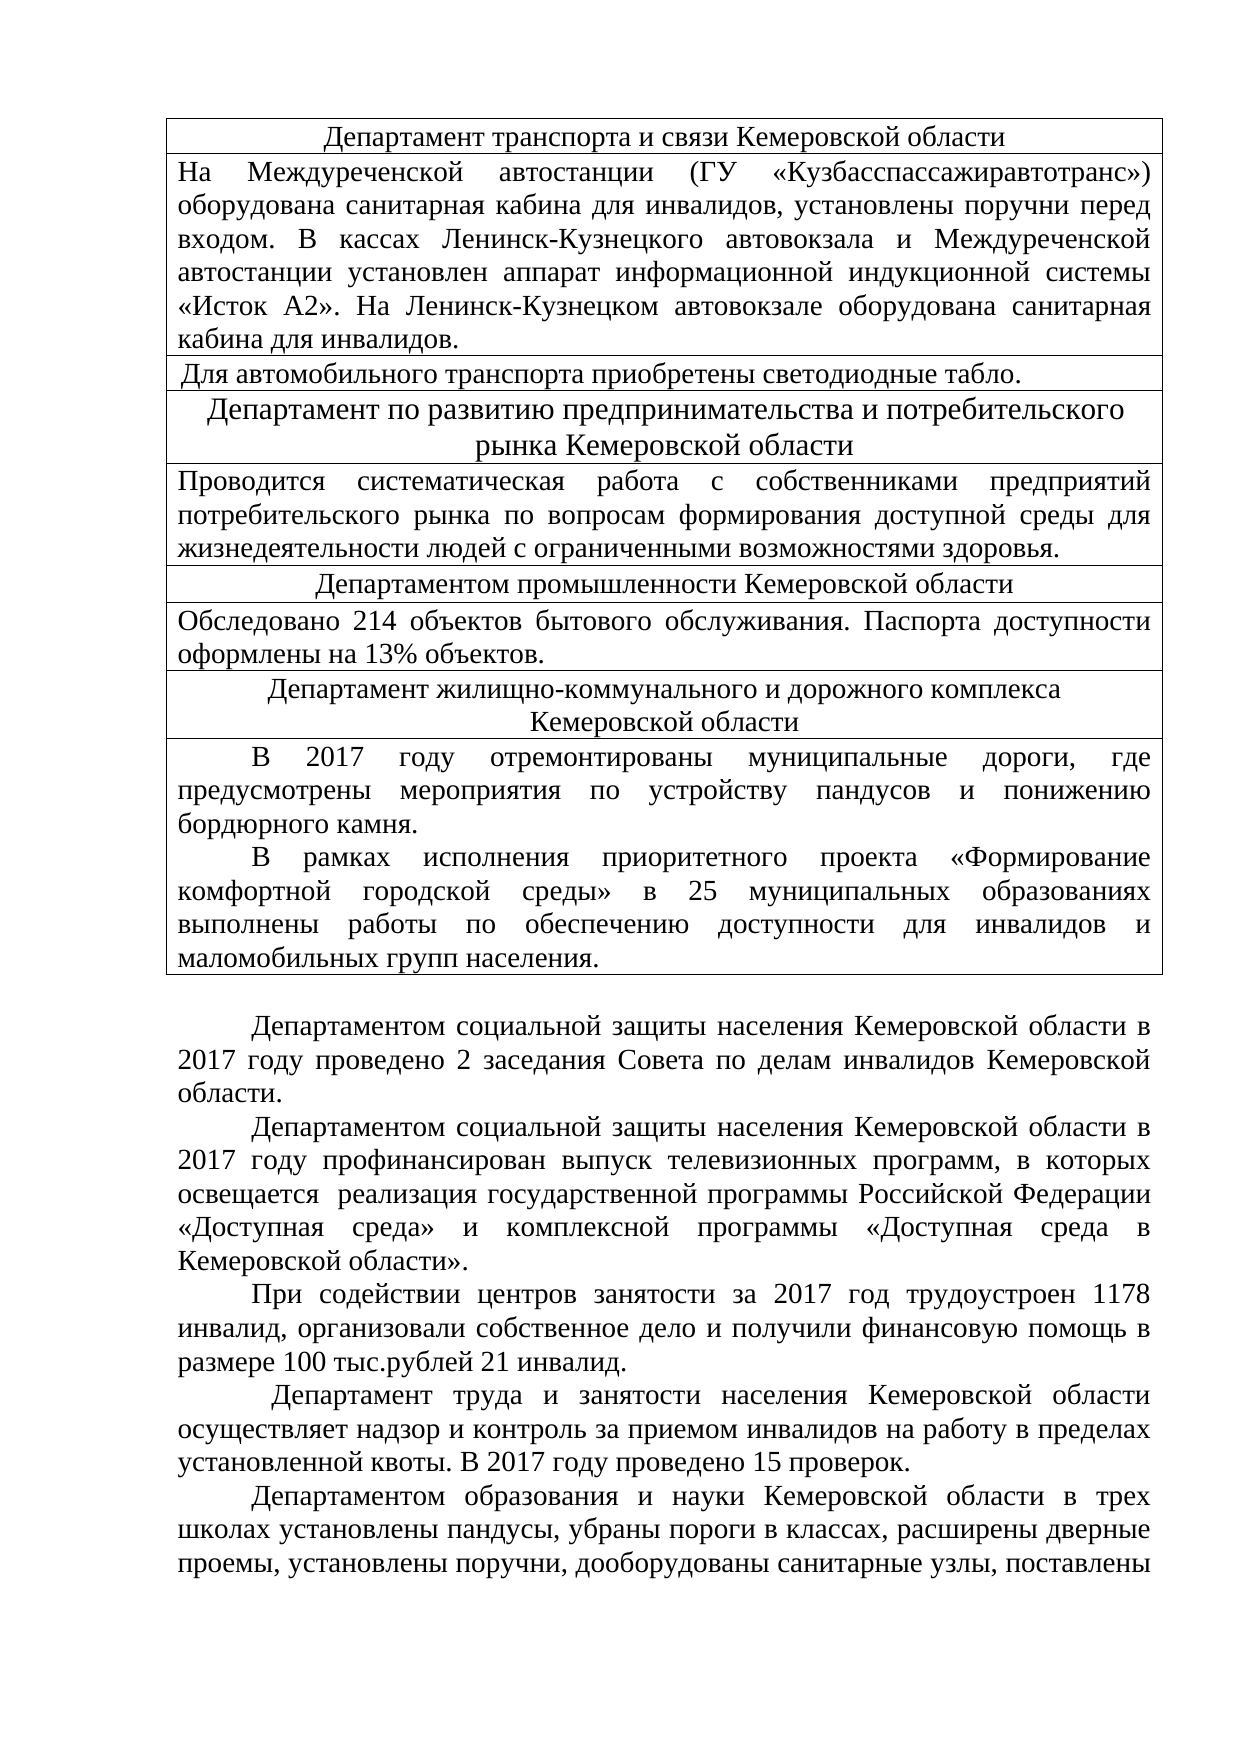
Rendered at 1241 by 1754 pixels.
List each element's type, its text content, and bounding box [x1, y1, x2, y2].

table_cell Проводится систематическая работа с собственниками предприятий потребительского рынка по вопросам формирования доступной среды для жизнедеятельности людей с ограниченными возможностями здоровья. [167, 464, 1162, 565]
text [177, 1478, 1152, 1578]
text Департаментом социальной защиты населения Кемеровской области в 2017 году проведено 2 заседания Совета по делам инвалидов Кемеровской области. [177, 1008, 1152, 1109]
table_cell Департамент жилищно-коммунального и дорожного комплекса Кемеровской области [167, 671, 1162, 738]
table_cell Обследовано 214 объектов бытового обслуживания. Паспорта доступности оформлены на 13% объектов. [167, 603, 1162, 670]
table_cell Департаментом промышленности Кемеровской области [167, 566, 1162, 602]
table_cell На Междуреченской автостанции (ГУ «Кузбасспассажиравтотранс») оборудована санитарная кабина для инвалидов, установлены поручни перед входом. В кассах Ленинск-Кузнецкого автовокзала и Междуреченской автостанции установлен аппарат информационной индукционной системы «Исток А2». На Ленинск-Кузнецком автовокзале оборудована санитарная кабина для инвалидов. [167, 154, 1162, 355]
text Департаментом социальной защиты населения Кемеровской области в 2017 году профинансирован выпуск телевизионных программ, в которых освещается реализация государственной программы Российской Федерации «Доступная среда» и комплексной программы «Доступная среда в Кемеровской области». [177, 1109, 1152, 1277]
table_cell Департамент транспорта и связи Кемеровской области [167, 119, 1162, 153]
table_cell Департамент по развитию предпринимательства и потребительского рынка Кемеровской области [167, 391, 1162, 462]
text При содействии центров занятости за 2017 год трудоустроен 1178 инвалид, организовали собственное дело и получили финансовую помощь в размере 100 тыс.рублей 21 инвалид. [177, 1277, 1152, 1377]
table_cell В 2017 году отремонтированы муниципальные дороги, где предусмотрены мероприятия по устройству пандусов и понижению бордюрного камня. В рамках исполнения приоритетного проекта «Формирование комфортной городской среды» в 25 муниципальных образованиях выполнены работы по обеспечению доступности для инвалидов и маломобильных групп населения. [167, 739, 1162, 974]
table_cell Для автомобильного транспорта приобретены светодиодные табло. [167, 356, 1162, 389]
text Департамент труда и занятости населения Кемеровской области осуществляет надзор и контроль за приемом инвалидов на работу в пределах установленной квоты. В 2017 году проведено 15 проверок. [177, 1377, 1152, 1478]
